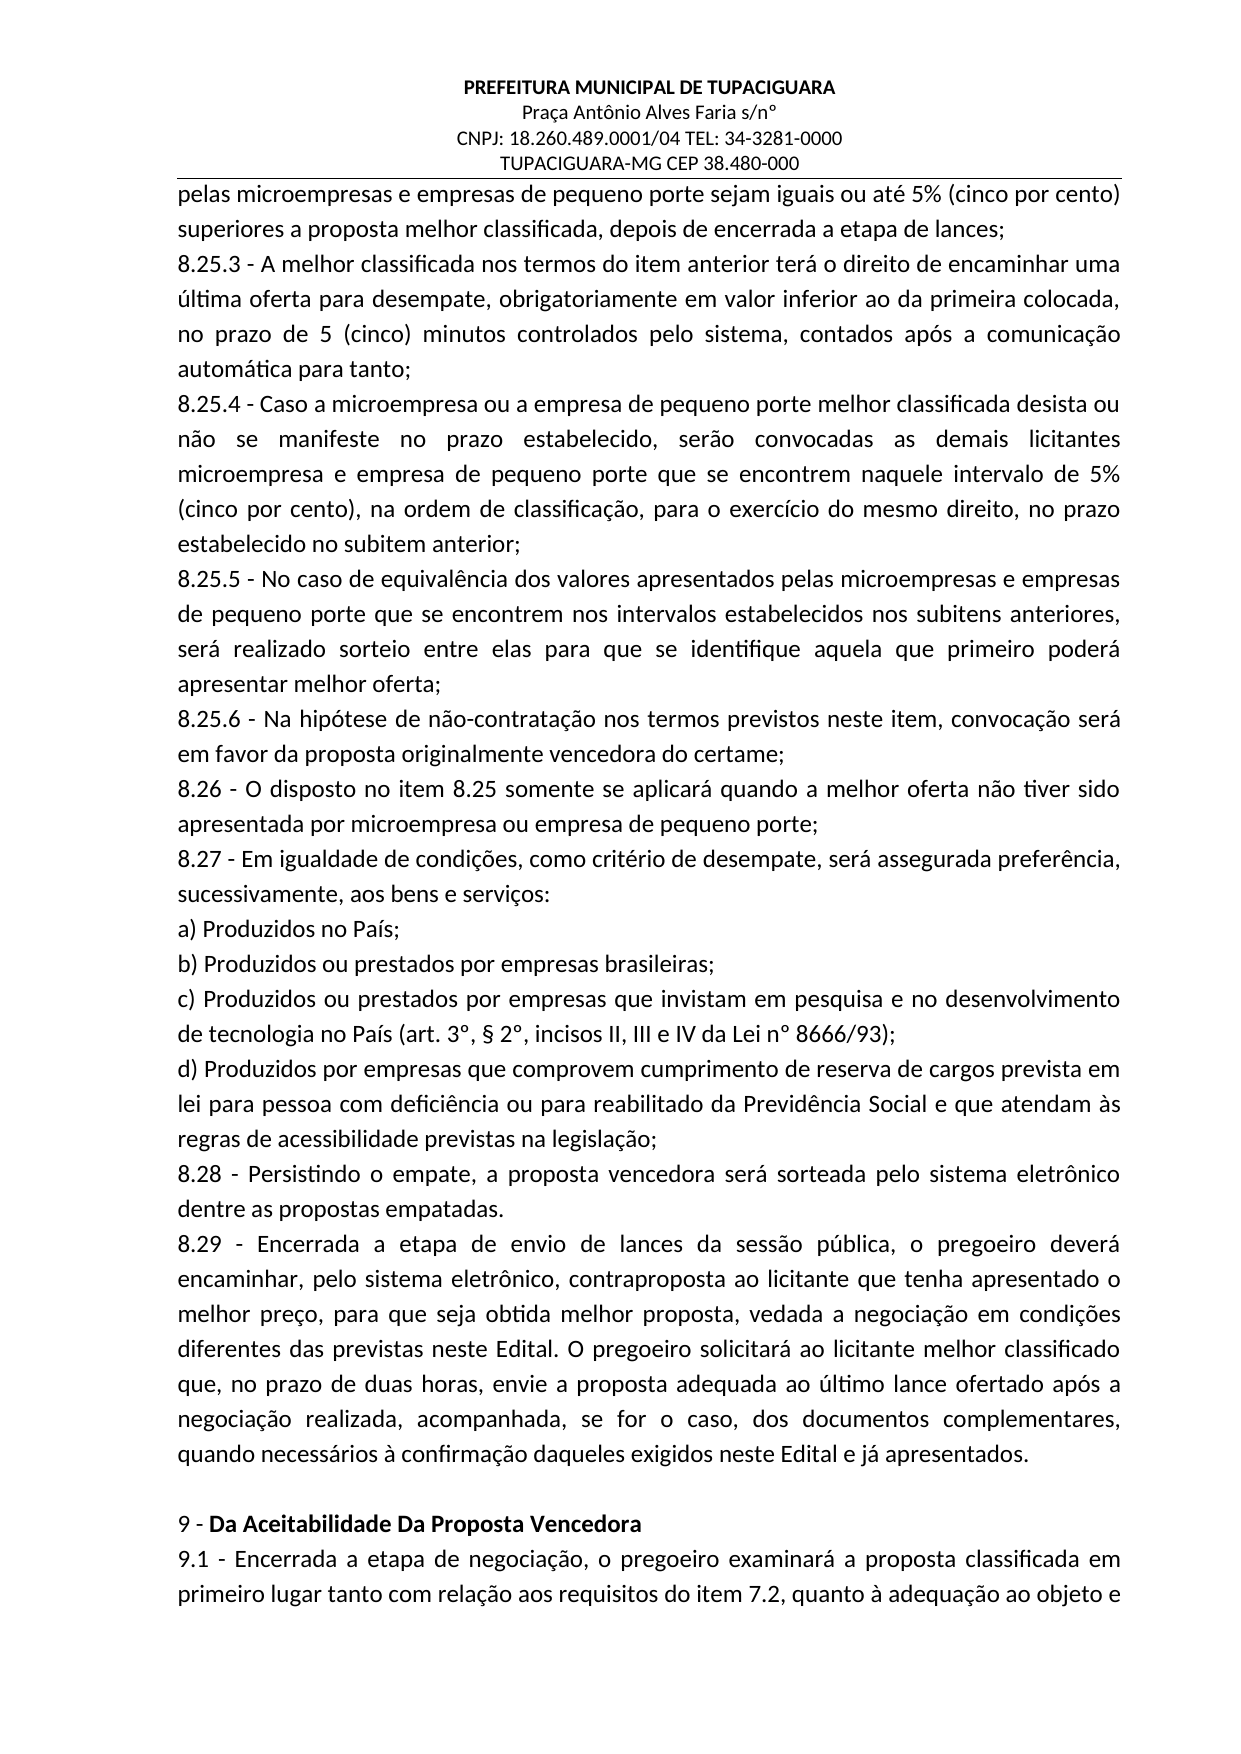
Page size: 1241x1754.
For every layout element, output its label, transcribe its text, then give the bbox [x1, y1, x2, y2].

text 9 - Da Aceitabilidade Da Proposta Vencedora [177, 1509, 1122, 1539]
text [177, 179, 1122, 244]
text 8.25.6 - Na hipótese de não-contratação nos termos previstos neste item, convocação será em favor da proposta originalmente vencedora do certame; [177, 704, 1122, 769]
text 8.25.3 - A melhor classificada nos termos do item anterior terá o direito de encaminhar uma última oferta para desempate, obrigatoriamente em valor inferior ao da primeira colocada, no prazo de 5 (cinco) minutos controlados pelo sistema, contados após a comunicação automática para tanto; [177, 249, 1122, 384]
text 8.28 - Persistindo o empate, a proposta vencedora será sorteada pelo sistema eletrônico dentre as propostas empatadas. [177, 1159, 1122, 1224]
text c) Produzidos ou prestados por empresas que invistam em pesquisa e no desenvolvimento de tecnologia no País (art. 3º, § 2º, incisos II, III e IV da Lei nº 8666/93); [177, 984, 1122, 1049]
text 8.25.5 - No caso de equivalência dos valores apresentados pelas microempresas e empresas de pequeno porte que se encontrem nos intervalos estabelecidos nos subitens anteriores, será realizado sorteio entre elas para que se identifique aquela que primeiro poderá apresentar melhor oferta; [177, 564, 1122, 699]
text b) Produzidos ou prestados por empresas brasileiras; [177, 949, 1122, 979]
text d) Produzidos por empresas que comprovem cumprimento de reserva de cargos prevista em lei para pessoa com deficiência ou para reabilitado da Previdência Social e que atendam às regras de acessibilidade previstas na legislação; [177, 1054, 1122, 1154]
text 8.26 - O disposto no item 8.25 somente se aplicará quando a melhor oferta não tiver sido apresentada por microempresa ou empresa de pequeno porte; [177, 774, 1122, 839]
text 8.29 - Encerrada a etapa de envio de lances da sessão pública, o pregoeiro deverá encaminhar, pelo sistema eletrônico, contraproposta ao licitante que tenha apresentado o melhor preço, para que seja obtida melhor proposta, vedada a negociação em condições diferentes das previstas neste Edital. O pregoeiro solicitará ao licitante melhor classificado que, no prazo de duas horas, envie a proposta adequada ao último lance ofertado após a negociação realizada, acompanhada, se for o caso, dos documentos complementares, quando necessários à confirmação daqueles exigidos neste Edital e já apresentados. [177, 1229, 1122, 1469]
text a) Produzidos no País; [177, 914, 1122, 944]
text 8.25.4 - Caso a microempresa ou a empresa de pequeno porte melhor classificada desista ou não se manifeste no prazo estabelecido, serão convocadas as demais licitantes microempresa e empresa de pequeno porte que se encontrem naquele intervalo de 5% (cinco por cento), na ordem de classificação, para o exercício do mesmo direito, no prazo estabelecido no subitem anterior; [177, 389, 1122, 559]
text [177, 1544, 1122, 1609]
text 8.27 - Em igualdade de condições, como critério de desempate, será assegurada preferência, sucessivamente, aos bens e serviços: [177, 844, 1122, 909]
